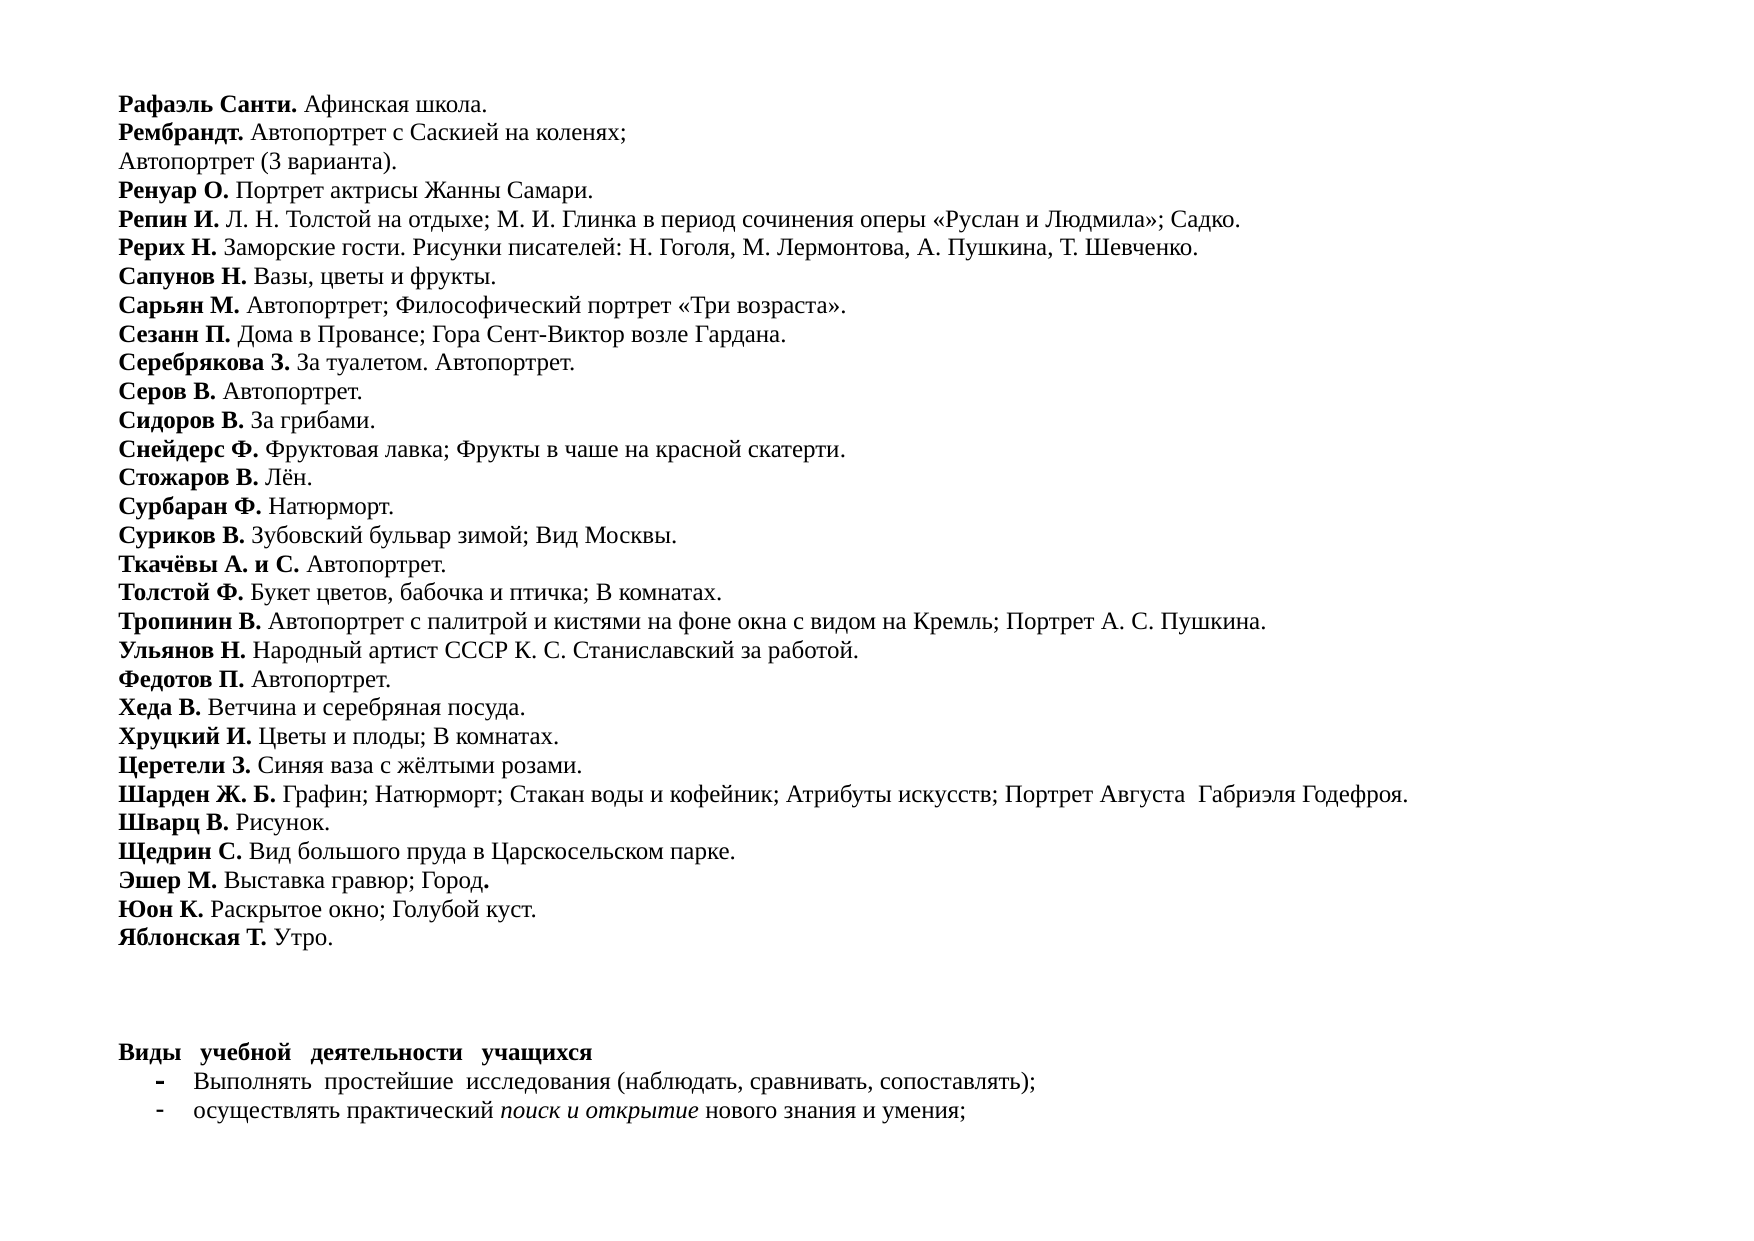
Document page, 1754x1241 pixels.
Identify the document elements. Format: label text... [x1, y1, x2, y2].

text Рерих Н. Заморские гости. Рисунки писателей: Н. Гоголя, М. Лермонтова, А. Пушкина, Т. Шевченко. [118, 232, 1665, 261]
text Сурбаран Ф. Натюрморт. [118, 491, 1665, 520]
text Эшер М. Выставка гравюр; Город. [118, 865, 1665, 894]
text Юон К. Раскрытое окно; Голубой куст. [118, 894, 1665, 922]
text Сарьян М. Автопортрет; Философический портрет «Три возраста». [118, 290, 1665, 319]
text Снейдерс Ф. Фруктовая лавка; Фрукты в чаше на красной скатерти. [118, 434, 1665, 462]
text Хеда В. Ветчина и серебряная посуда. [118, 692, 1665, 721]
text Автопортрет (3 варианта). [118, 146, 1665, 175]
text Суриков В. Зубовский бульвар зимой; Вид Москвы. [118, 520, 1665, 549]
text Толстой Ф. Букет цветов, бабочка и птичка; В комнатах. [118, 577, 1665, 606]
text Хруцкий И. Цветы и плоды; В комнатах. [118, 721, 1665, 750]
text Рембрандт. Автопортрет с Саскией на коленях; [118, 117, 1665, 146]
text Ткачёвы А. и С. Автопортрет. [118, 549, 1665, 577]
text Шарден Ж. Б. Графин; Натюрморт; Стакан воды и кофейник; Атрибуты искусств; Портрет Августа Габриэля Годефроя. [118, 779, 1665, 807]
text Репин И. Л. Н. Толстой на отдыхе; М. И. Глинка в период сочинения оперы «Руслан и Людмила»; Садко. [118, 204, 1665, 232]
text Стожаров В. Лён. [118, 462, 1665, 491]
text Серов В. Автопортрет. [118, 376, 1665, 405]
text Ренуар О. Портрет актрисы Жанны Самари. [118, 175, 1665, 204]
list осуществлять практический поиск и открытие нового знания и умения; [156, 1095, 1665, 1124]
text Сидоров В. За грибами. [118, 405, 1665, 434]
text Федотов П. Автопортрет. [118, 664, 1665, 692]
text Шварц В. Рисунок. [118, 807, 1665, 836]
list Виды учебной деятельности учащихся [118, 1037, 1665, 1066]
list Выполнять простейшие исследования (наблюдать, сравнивать, сопоставлять); [156, 1066, 1665, 1095]
text Церетели З. Синяя ваза с жёлтыми розами. [118, 750, 1665, 779]
text Сапунов Н. Вазы, цветы и фрукты. [118, 261, 1665, 290]
text Ульянов Н. Народный артист СССР К. С. Станиславский за работой. [118, 635, 1665, 664]
text Сезанн П. Дома в Провансе; Гора Сент-Виктор возле Гардана. [118, 319, 1665, 347]
text Рафаэль Санти. Афинская школа. [118, 89, 1665, 117]
text Яблонская Т. Утро. [118, 922, 1665, 951]
text Щедрин С. Вид большого пруда в Царскосельском парке. [118, 836, 1665, 865]
text Тропинин В. Автопортрет с палитрой и кистями на фоне окна с видом на Кремль; Портрет А. С. Пушкина. [118, 606, 1665, 635]
text Серебрякова З. За туалетом. Автопортрет. [118, 347, 1665, 376]
